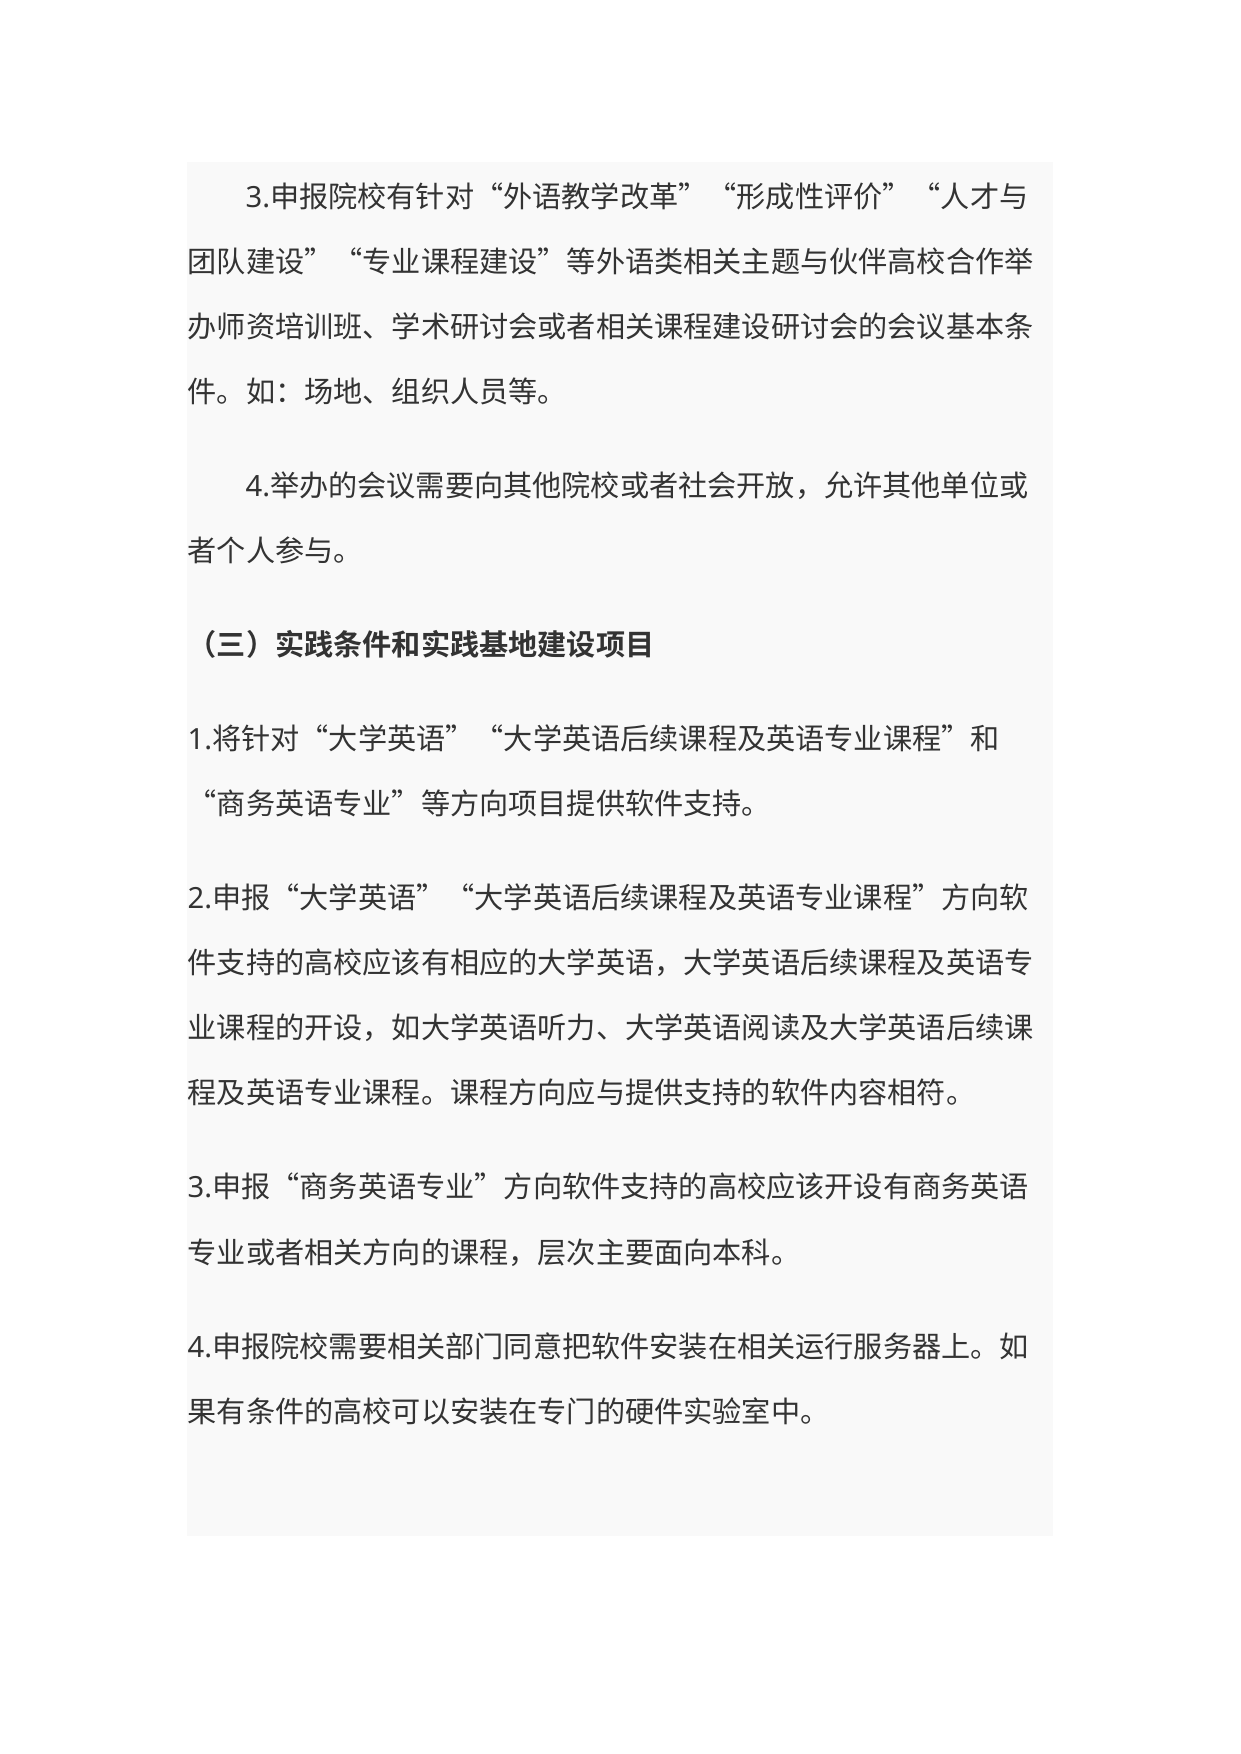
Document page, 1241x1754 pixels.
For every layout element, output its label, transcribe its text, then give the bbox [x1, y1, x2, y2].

text 4.申报院校需要相关部门同意把软件安装在相关运行服务器上。如果有条件的高校可以安装在专门的硬件实验室中。 [187, 1312, 1053, 1442]
text （三）实践条件和实践基地建设项目 [187, 610, 1053, 675]
text 3.申报“商务英语专业”方向软件支持的高校应该开设有商务英语专业或者相关方向的课程，层次主要面向本科。 [187, 1153, 1053, 1283]
text 4.举办的会议需要向其他院校或者社会开放，允许其他单位或者个人参与。 [187, 451, 1053, 581]
text 3.申报院校有针对“外语教学改革”“形成性评价”“人才与团队建设”“专业课程建设”等外语类相关主题与伙伴高校合作举办师资培训班、学术研讨会或者相关课程建设研讨会的会议基本条件。如：场地、组织人员等。 [187, 162, 1053, 422]
text 1.将针对“大学英语”“大学英语后续课程及英语专业课程”和“商务英语专业”等方向项目提供软件支持。 [187, 704, 1053, 834]
text 2.申报“大学英语”“大学英语后续课程及英语专业课程”方向软件支持的高校应该有相应的大学英语，大学英语后续课程及英语专业课程的开设，如大学英语听力、大学英语阅读及大学英语后续课程及英语专业课程。课程方向应与提供支持的软件内容相符。 [187, 864, 1053, 1124]
